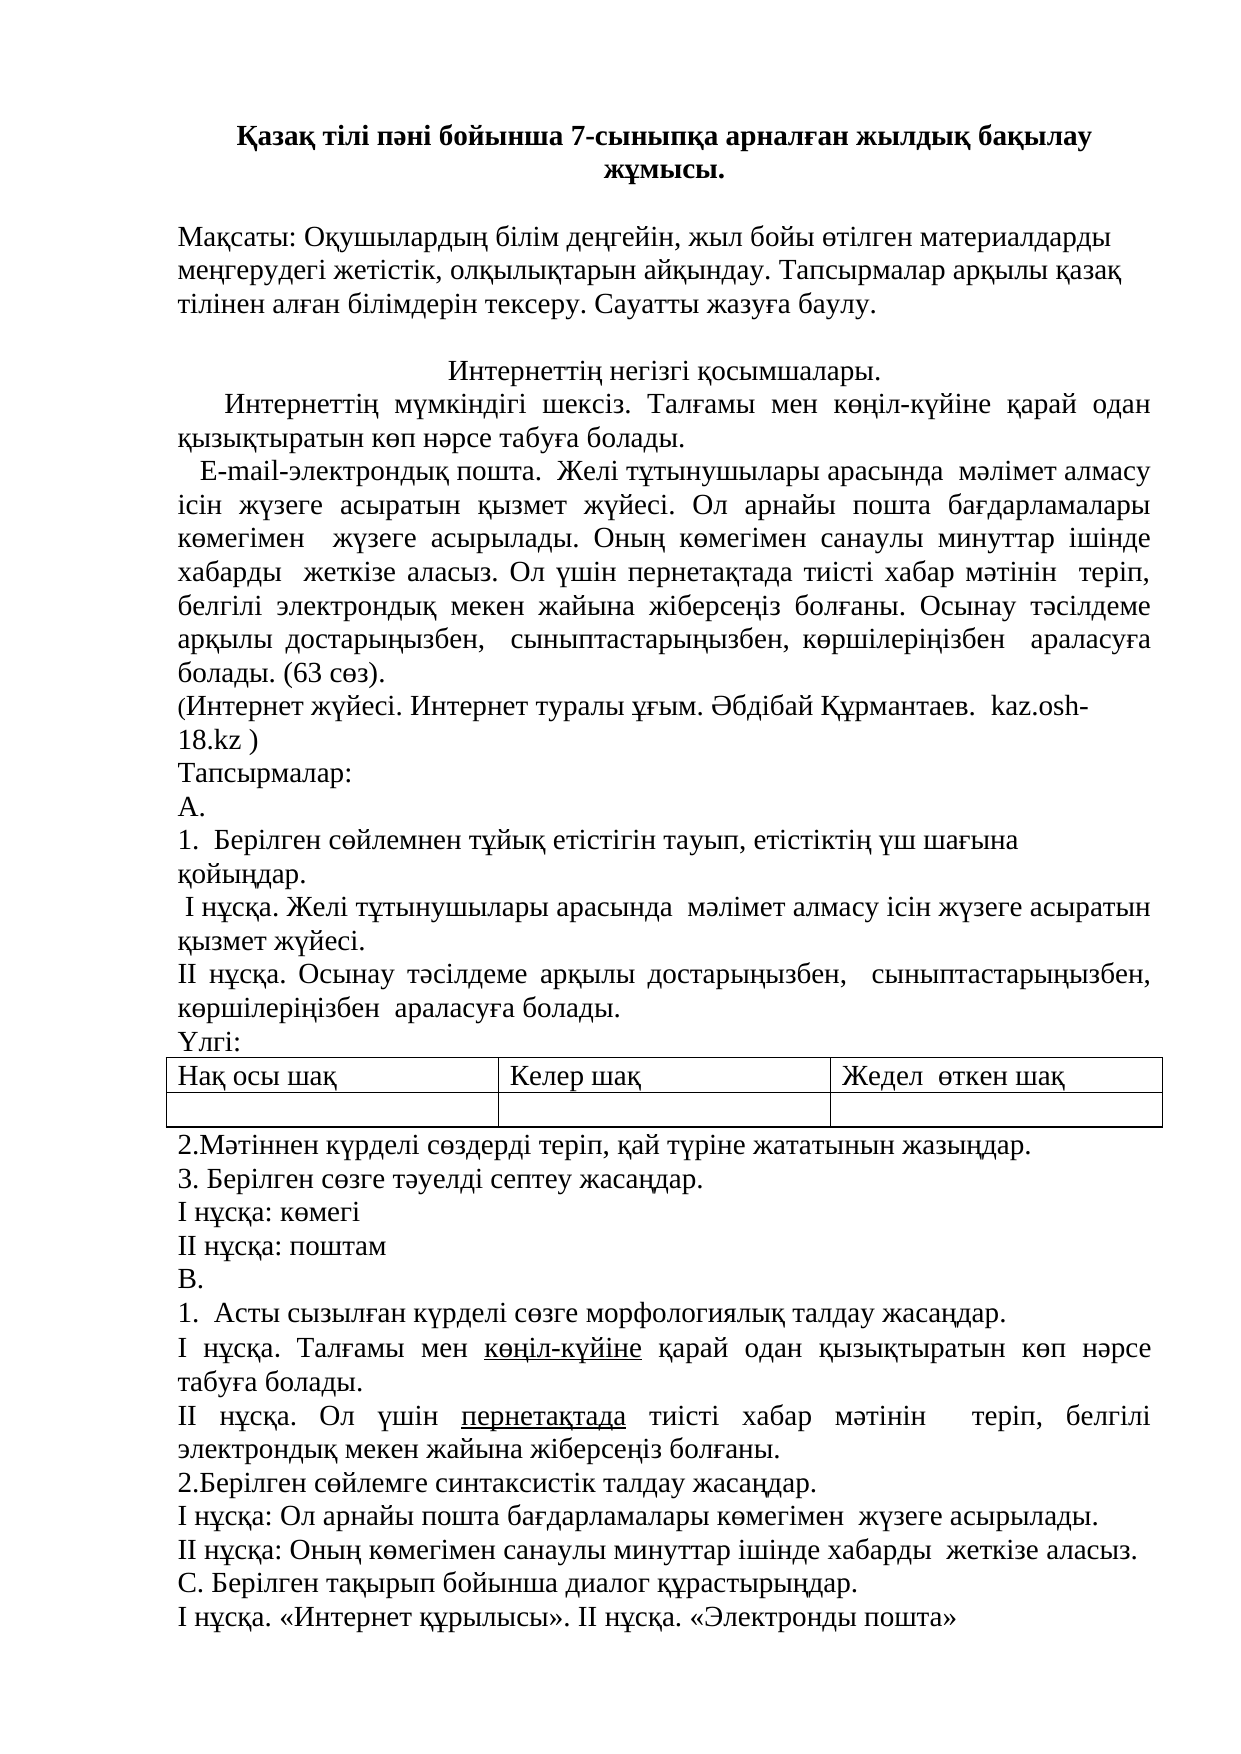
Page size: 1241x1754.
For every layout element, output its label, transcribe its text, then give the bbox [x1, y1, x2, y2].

text І нұсқа. Талғамы мен көңiл-күйiне қарай одан қызықтыратын көп нәрсе табуға болады. [177, 1329, 1152, 1398]
text Тапсырмалар: [177, 755, 1152, 789]
text 3. Берілген сөзге тәуелді септеу жасаңдар. [177, 1161, 1152, 1194]
text А. [177, 789, 1152, 822]
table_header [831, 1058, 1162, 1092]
text ІІ нұсқа: поштам [177, 1228, 1152, 1262]
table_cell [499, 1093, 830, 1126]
text В. [177, 1262, 1152, 1295]
text Интернеттiң негiзгi қосымшалары. [177, 353, 1152, 386]
text С. Берілген тақырып бойынша диалог құрастырыңдар. [177, 1566, 1152, 1599]
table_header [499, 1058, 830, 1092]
text 2.Берілген сөйлемге синтаксистік талдау жасаңдар. [177, 1465, 1152, 1498]
text (Интернет жүйесі. Интернет туралы ұғым. Әбдібай Құрмантаев. kaz.osh-18.kz ) [177, 688, 1152, 755]
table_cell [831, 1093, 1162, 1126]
text Үлгі: [177, 1024, 1152, 1057]
text ІІ нұсқа. Осынау тәсілдеме арқылы достарыңызбен, сыныптастарыңызбен, көршілеріңізбен араласуға болады. [177, 957, 1152, 1024]
text 1. Асты сызылған күрделі сөзге морфологиялық талдау жасаңдар. [177, 1295, 1152, 1329]
text І нұсқа: көмегі [177, 1194, 1152, 1228]
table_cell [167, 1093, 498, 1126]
text І нұсқа. «Интернет құрылысы». ІІ нұсқа. «Электронды пошта» [177, 1599, 1152, 1633]
text І нұсқа. Желі тұтынушылары арасында мәлімет алмасу ісін жүзеге асыратын қызмет жүйесі. [177, 889, 1152, 957]
text Мақсаты: Оқушылардың білім деңгейін, жыл бойы өтілген материалдарды меңгерудегі жетістік, олқылықтарын айқындау. Тапсырмалар арқылы қазақ тілінен алған білімдерін тексеру. Сауатты жазуға баулу. [177, 219, 1152, 319]
text 2.Мәтіннен күрделі сөздерді теріп, қай түріне жататынын жазыңдар. [177, 1128, 1152, 1161]
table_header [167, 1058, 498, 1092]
text 1. Берілген сөйлемнен тұйық етістігін тауып, етістіктің үш шағына қойыңдар. [177, 822, 1152, 889]
text І нұсқа: Ол арнайы пошта бағдарламалары көмегімен жүзеге асырылады. [177, 1498, 1152, 1532]
text ІІ нұсқа: Оның көмегімен санаулы минуттар ішінде хабарды жеткізе аласыз. [177, 1532, 1152, 1566]
text E-mail-электрондық пошта. Желі тұтынушылары арасында мәлімет алмасу ісін жүзеге асыратын қызмет жүйесі. Ол арнайы пошта бағдарламалары көмегімен жүзеге асырылады. Оның көмегімен санаулы минуттар ішінде хабарды жеткізе аласыз. Ол үшін пернетақтада тиісті хабар мәтінін теріп, белгілі электрондық мекен жайына жіберсеңіз болғаны. Осынау тәсілдеме арқылы достарыңызбен, сыныптастарыңызбен, көршілеріңізбен араласуға болады. (63 сөз). [177, 453, 1152, 688]
text Интернеттiң мүмкiндiгi шексiз. Талғамы мен көңiл-күйiне қарай одан қызықтыратын көп нәрсе табуға болады. [177, 386, 1152, 453]
text Қазақ тілі пәні бойынша 7-сыныпқа арналған жылдық бақылау жұмысы. [177, 118, 1152, 185]
text ІІ нұсқа. Ол үшін пернетақтада тиісті хабар мәтінін теріп, белгілі электрондық мекен жайына жіберсеңіз болғаны. [177, 1398, 1152, 1465]
